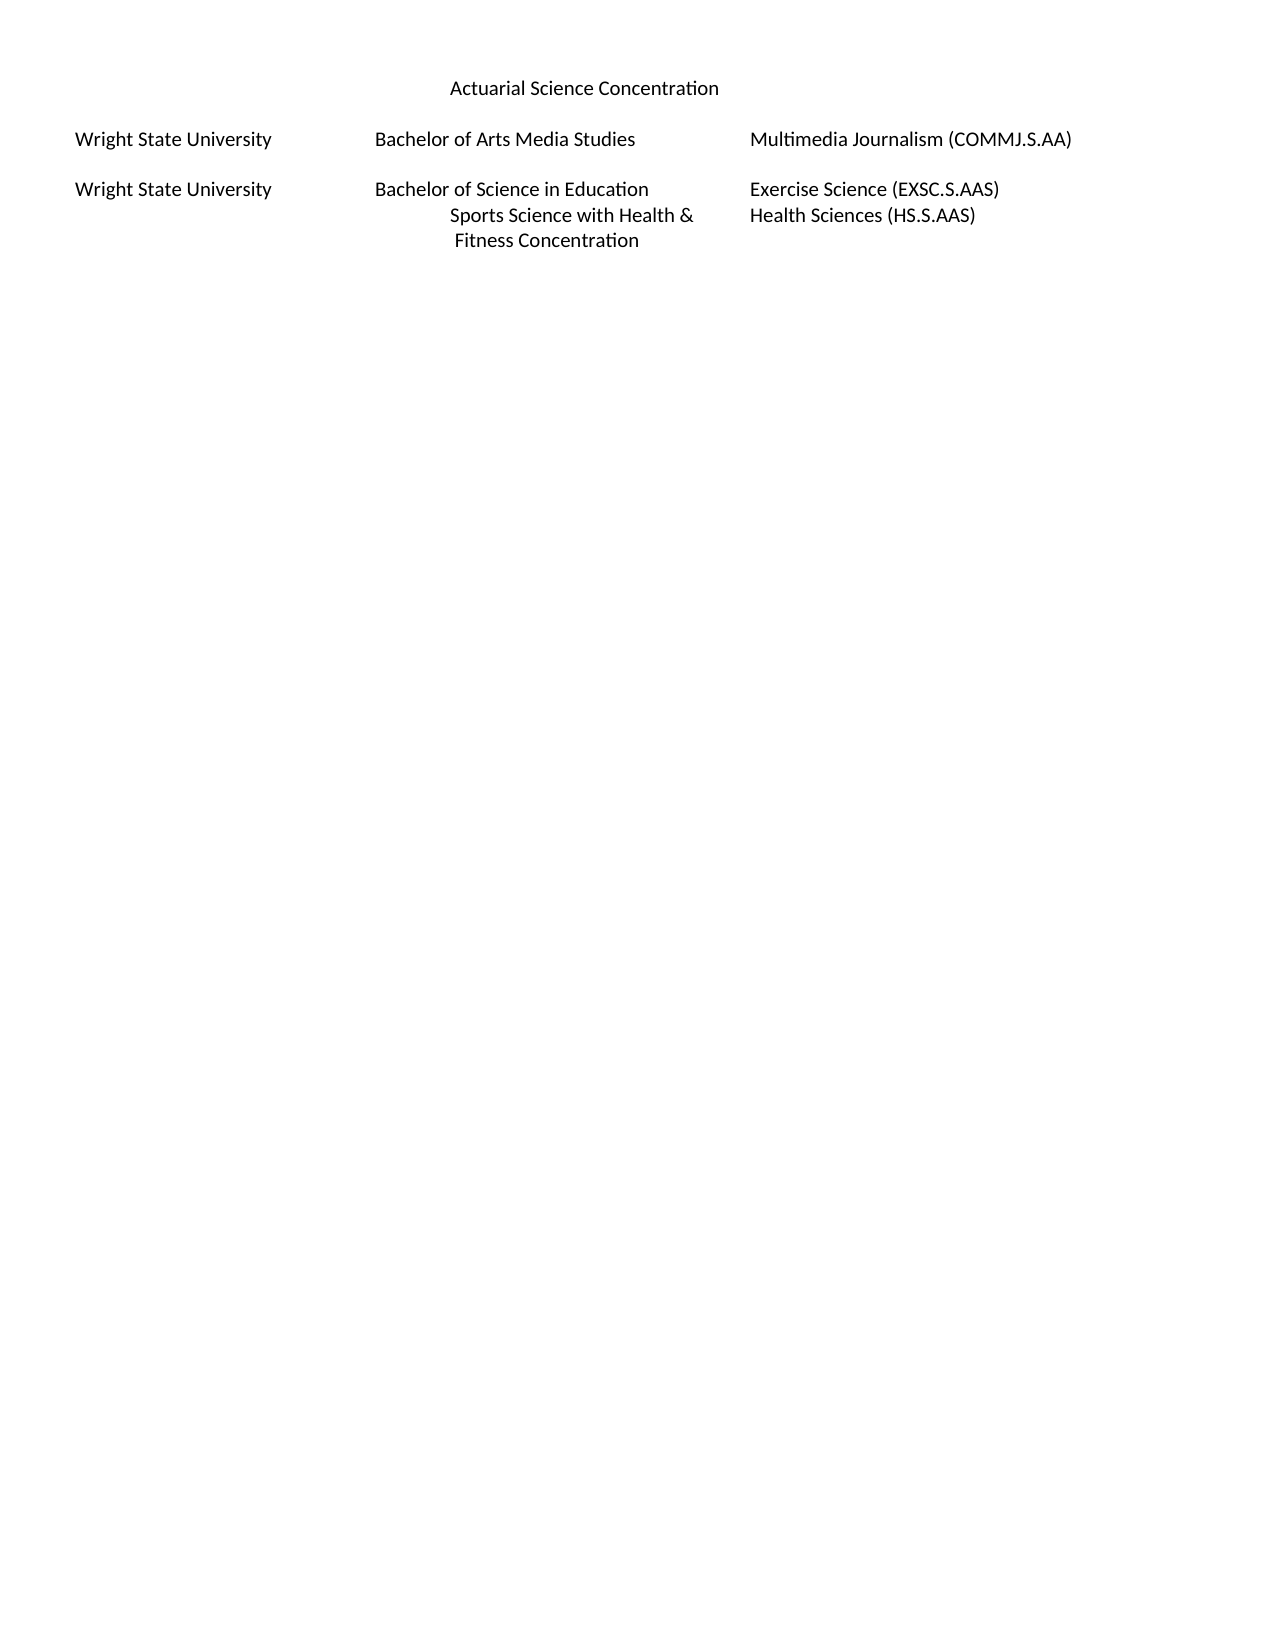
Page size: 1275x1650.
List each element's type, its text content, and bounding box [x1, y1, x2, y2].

text Fitness Concentration [75, 227, 1200, 253]
text Sports Science with Health & Health Sciences (HS.S.AAS) [75, 202, 1200, 227]
text Actuarial Science Concentration [75, 75, 1200, 100]
text Wright State University Bachelor of Science in Education Exercise Science (EXSC.S.AAS) [75, 177, 1200, 202]
text Wright State University Bachelor of Arts Media Studies Multimedia Journalism (COMMJ.S.AA) [75, 126, 1200, 151]
